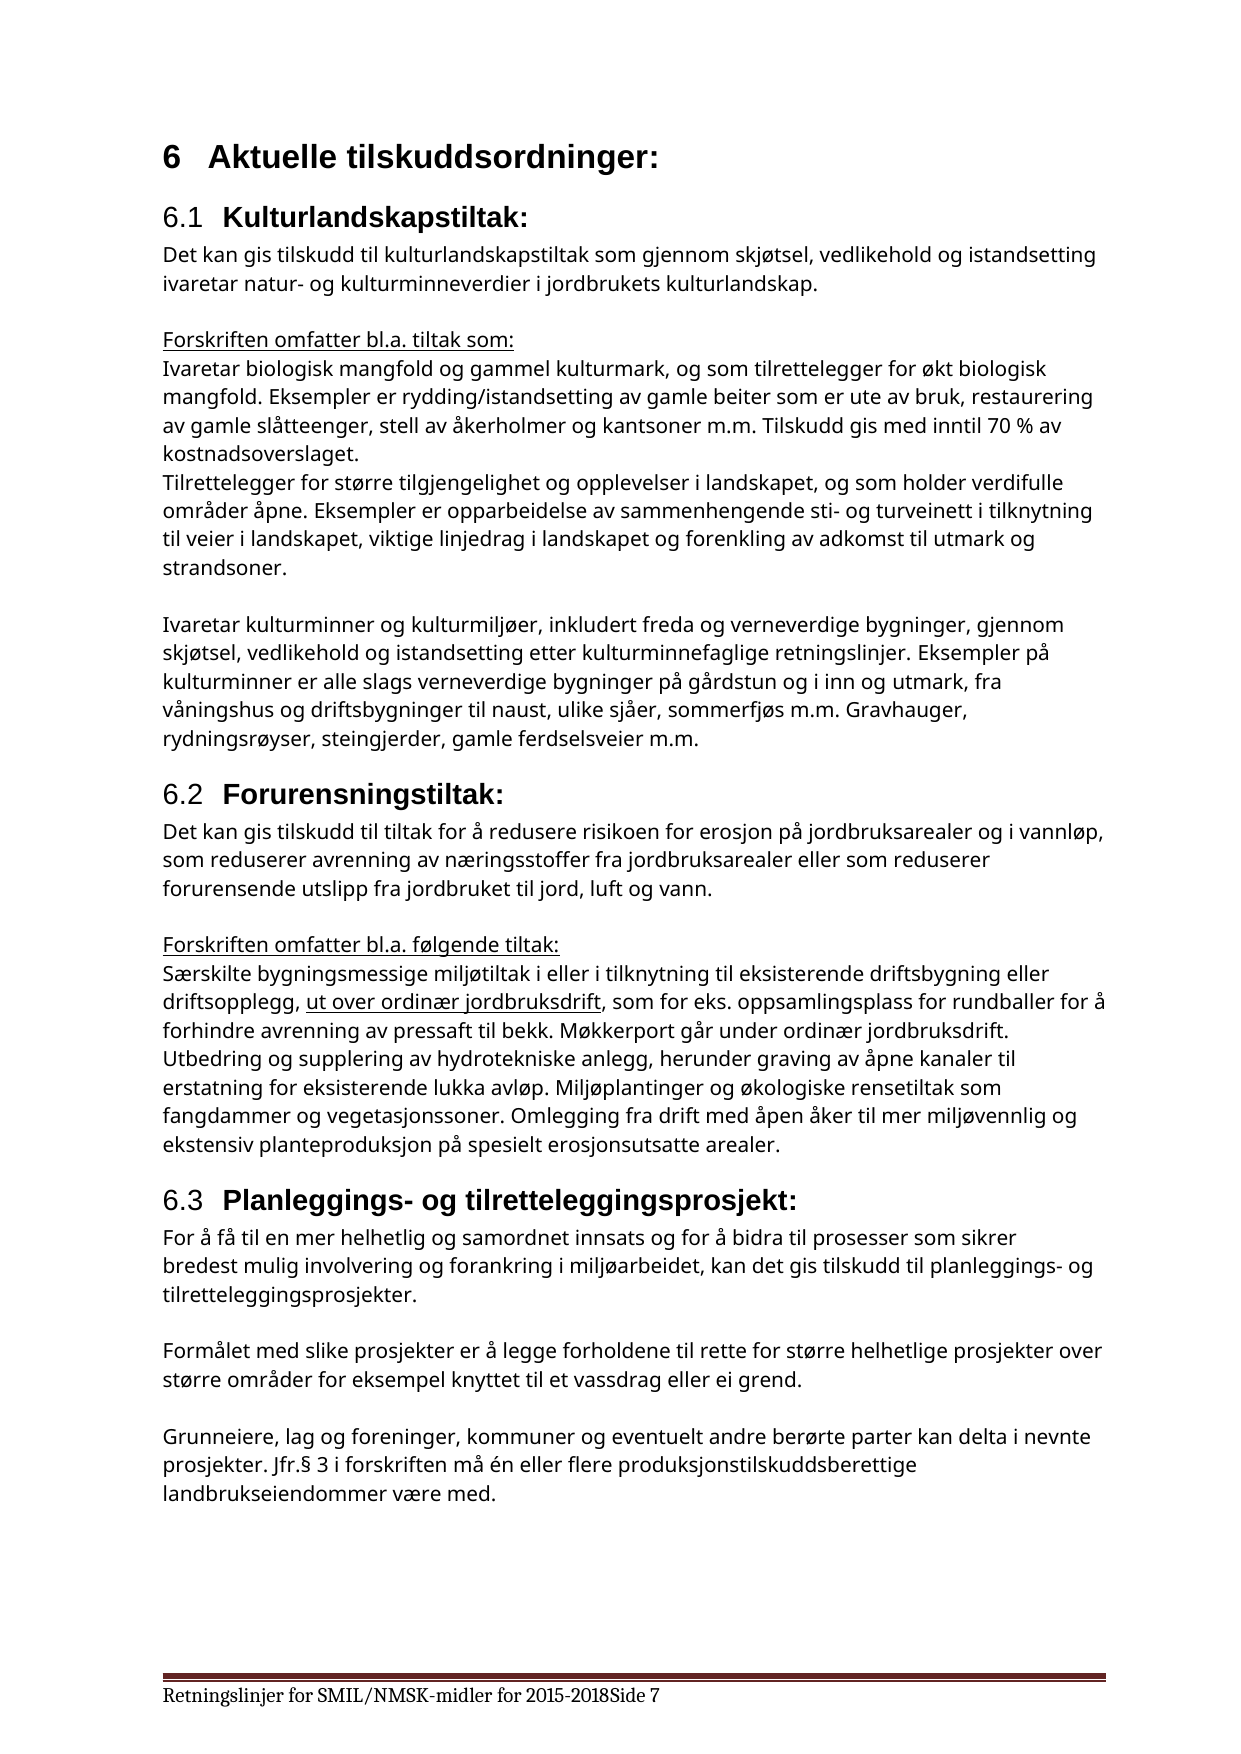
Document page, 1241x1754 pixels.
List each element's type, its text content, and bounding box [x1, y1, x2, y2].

text Ivaretar kulturminner og kulturmiljøer, inkludert freda og verneverdige bygninger, gjennom skjøtsel, vedlikehold og istandsetting etter kulturminnefaglige retningslinjer. Eksempler på kulturminner er alle slags verneverdige bygninger på gårdstun og i inn og utmark, fra våningshus og driftsbygninger til naust, ulike sjåer, sommerfjøs m.m. Gravhauger, rydningsrøyser, steingjerder, gamle ferdselsveier m.m. [162, 610, 1106, 752]
subtitle Forurensningstiltak: [162, 777, 1106, 811]
text For å få til en mer helhetlig og samordnet innsats og for å bidra til prosesser som sikrer [162, 1223, 1106, 1251]
subtitle Kulturlandskapstiltak: [162, 200, 1106, 234]
text Forskriften omfatter bl.a. tiltak som: [162, 326, 1106, 354]
text Forskriften omfatter bl.a. følgende tiltak: [162, 931, 1106, 959]
text Tilrettelegger for større tilgjengelighet og opplevelser i landskapet, og som holder verdifulle områder åpne. Eksempler er opparbeidelse av sammenhengende sti- og turveinett i tilknytning til veier i landskapet, viktige linjedrag i landskapet og forenkling av adkomst til utmark og strandsoner. [162, 468, 1106, 581]
subtitle Aktuelle tilskuddsordninger: [162, 137, 1106, 175]
text Særskilte bygningsmessige miljøtiltak i eller i tilknytning til eksisterende driftsbygning eller driftsopplegg, ut over ordinær jordbruksdrift, som for eks. oppsamlingsplass for rundballer for å forhindre avrenning av pressaft til bekk. Møkkerport går under ordinær jordbruksdrift. [162, 959, 1106, 1044]
text Det kan gis tilskudd til kulturlandskapstiltak som gjennom skjøtsel, vedlikehold og istandsetting ivaretar natur- og kulturminneverdier i jordbrukets kulturlandskap. [162, 240, 1106, 297]
text bredest mulig involvering og forankring i miljøarbeidet, kan det gis tilskudd til planleggings- og tilretteleggingsprosjekter. [162, 1251, 1106, 1308]
text Utbedring og supplering av hydrotekniske anlegg, herunder graving av åpne kanaler til erstatning for eksisterende lukka avløp. Miljøplantinger og økologiske rensetiltak som fangdammer og vegetasjonssoner. Omlegging fra drift med åpen åker til mer miljøvennlig og ekstensiv planteproduksjon på spesielt erosjonsutsatte arealer. [162, 1044, 1106, 1158]
text Formålet med slike prosjekter er å legge forholdene til rette for større helhetlige prosjekter over større områder for eksempel knyttet til et vassdrag eller ei grend. [162, 1337, 1106, 1393]
subtitle Planleggings- og tilretteleggingsprosjekt: [162, 1183, 1106, 1217]
text Det kan gis tilskudd til tiltak for å redusere risikoen for erosjon på jordbruksarealer og i vannløp, som reduserer avrenning av næringsstoffer fra jordbruksarealer eller som reduserer forurensende utslipp fra jordbruket til jord, luft og vann. [162, 817, 1106, 902]
text Grunneiere, lag og foreninger, kommuner og eventuelt andre berørte parter kan delta i nevnte prosjekter. Jfr.§ 3 i forskriften må én eller flere produksjonstilskuddsberettige landbrukseiendommer være med. [162, 1422, 1106, 1507]
text Ivaretar biologisk mangfold og gammel kulturmark, og som tilrettelegger for økt biologisk mangfold. Eksempler er rydding/istandsetting av gamle beiter som er ute av bruk, restaurering av gamle slåtteenger, stell av åkerholmer og kantsoner m.m. Tilskudd gis med inntil 70 % av kostnadsoverslaget. [162, 354, 1106, 468]
